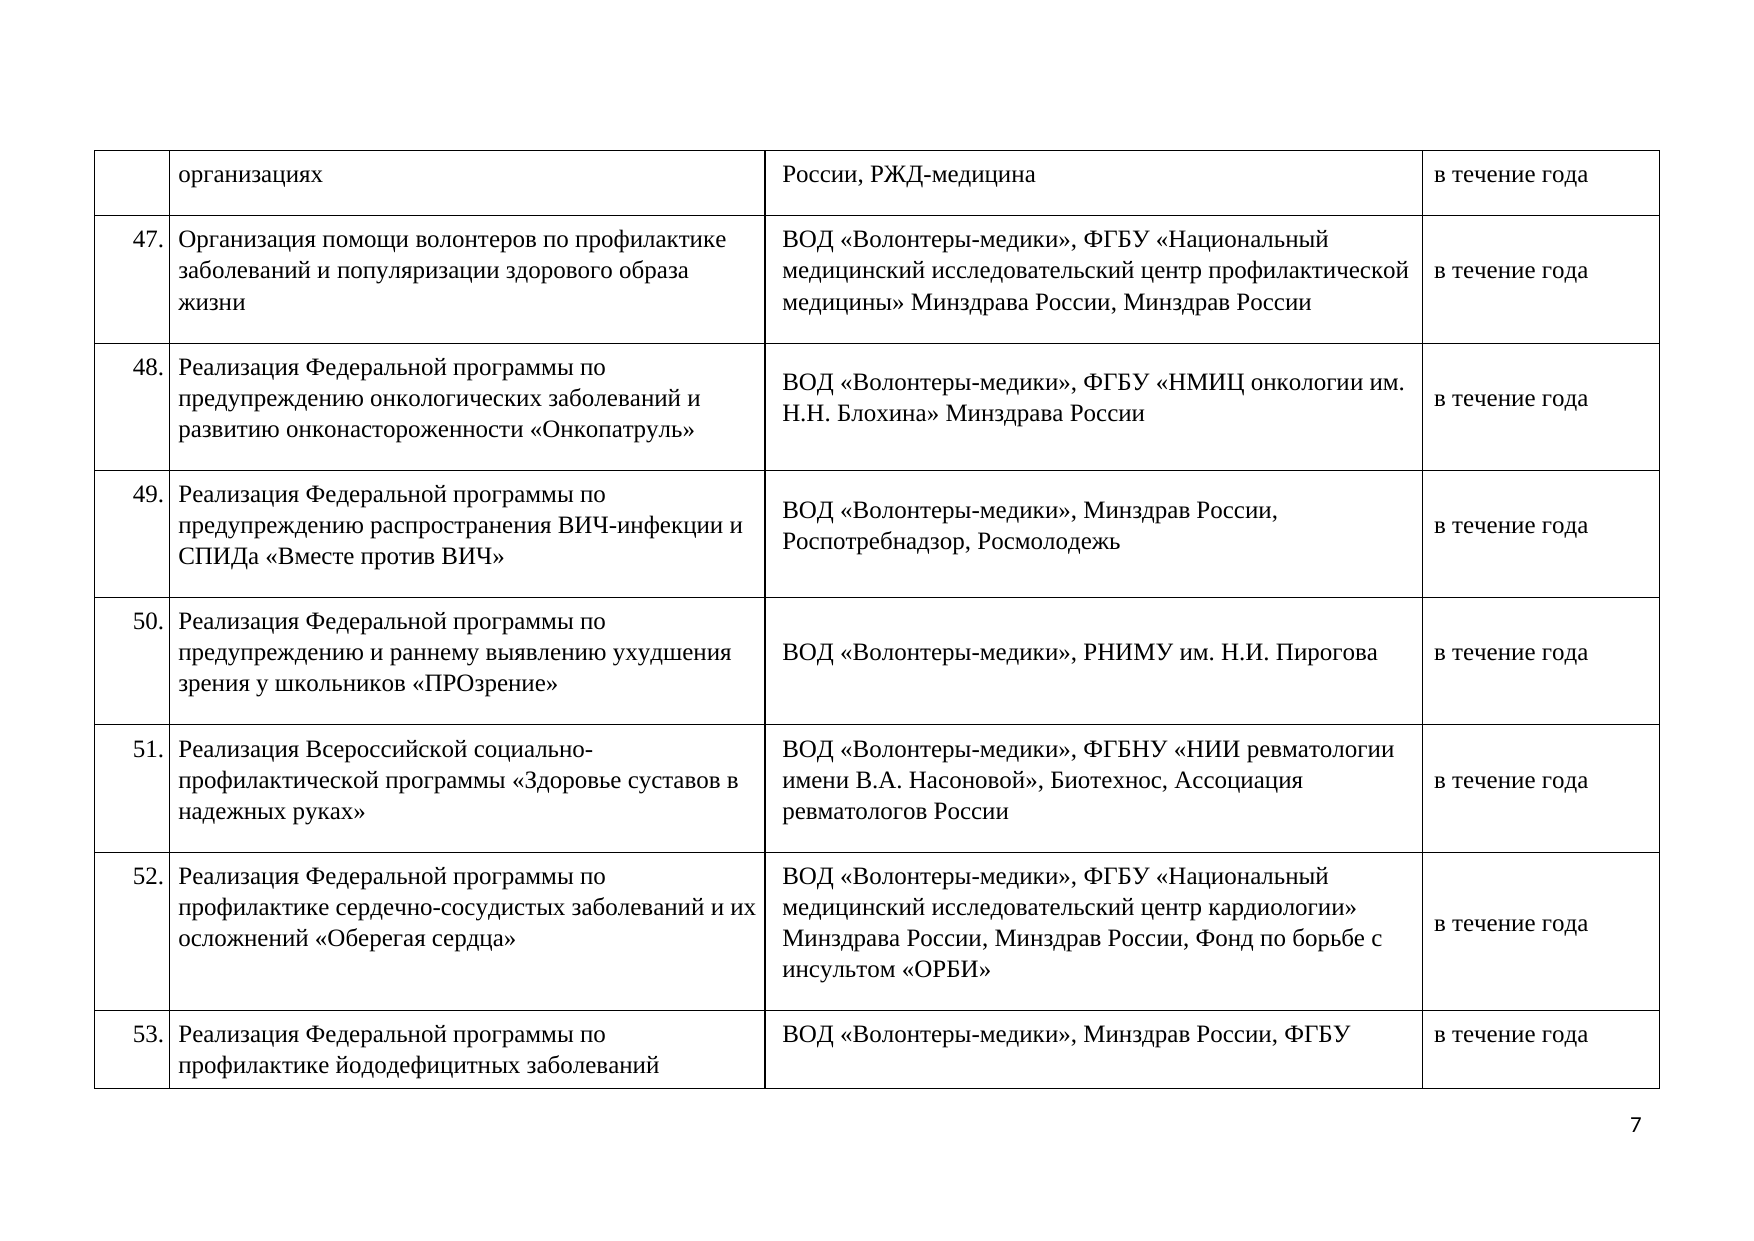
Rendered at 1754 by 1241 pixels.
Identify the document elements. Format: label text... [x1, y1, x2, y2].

table_cell Реализация Федеральной программы по профилактике сердечно-сосудистых заболеваний и их осложнений «Оберегая сердца» [170, 853, 764, 1010]
table_cell [95, 853, 169, 1010]
table_cell [95, 725, 169, 852]
table_cell Реализация Федеральной программы по предупреждению и раннему выявлению ухудшения зрения у школьников «ПРОзрение» [170, 598, 764, 724]
table_cell ВОД «Волонтеры-медики», ФГБУ «Национальный медицинский исследовательский центр профилактической медицины» Минздрава России, Минздрав России [766, 216, 1422, 342]
table_cell в течение года [1423, 725, 1659, 852]
table_cell ВОД «Волонтеры-медики», ФГБНУ «НИИ ревматологии имени В.А. Насоновой», Биотехнос, Ассоциация ревматологов России [766, 725, 1422, 852]
table_cell [95, 471, 169, 597]
table_cell в течение года [1423, 344, 1659, 470]
table_cell в течение года [1423, 853, 1659, 1010]
table_cell в течение года [1423, 471, 1659, 597]
table_cell ВОД «Волонтеры-медики», ФГБУ «Национальный медицинский исследовательский центр кардиологии» Минздрава России, Минздрав России, Фонд по борьбе с инсультом «ОРБИ» [766, 853, 1422, 1010]
table_cell ВОД «Волонтеры-медики», ФГБУ «НМИЦ онкологии им. Н.Н. Блохина» Минздрава России [766, 344, 1422, 470]
table_cell Организация помощи волонтеров по профилактике заболеваний и популяризации здорового образа жизни [170, 216, 764, 342]
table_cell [766, 1011, 1422, 1087]
table_cell [95, 344, 169, 470]
table_cell ВОД «Волонтеры-медики», Минздрав России, Роспотребнадзор, Росмолодежь [766, 471, 1422, 597]
table_cell в течение года [1423, 598, 1659, 724]
table_cell Реализация Федеральной программы по предупреждению онкологических заболеваний и развитию онконастороженности «Онкопатруль» [170, 344, 764, 470]
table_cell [170, 1011, 764, 1087]
table_cell Реализация Федеральной программы по предупреждению распространения ВИЧ-инфекции и СПИДа «Вместе против ВИЧ» [170, 471, 764, 597]
table_cell [95, 151, 169, 215]
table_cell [766, 151, 1422, 215]
table_cell в течение года [1423, 151, 1659, 215]
table_cell [95, 598, 169, 724]
table_cell ВОД «Волонтеры-медики», РНИМУ им. Н.И. Пирогова [766, 598, 1422, 724]
table_cell Реализация Всероссийской социально-профилактической программы «Здоровье суставов в надежных руках» [170, 725, 764, 852]
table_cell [170, 151, 764, 215]
table_cell в течение года [1423, 1011, 1659, 1087]
table_cell [95, 1011, 169, 1087]
table_cell в течение года [1423, 216, 1659, 342]
table_cell [95, 216, 169, 342]
